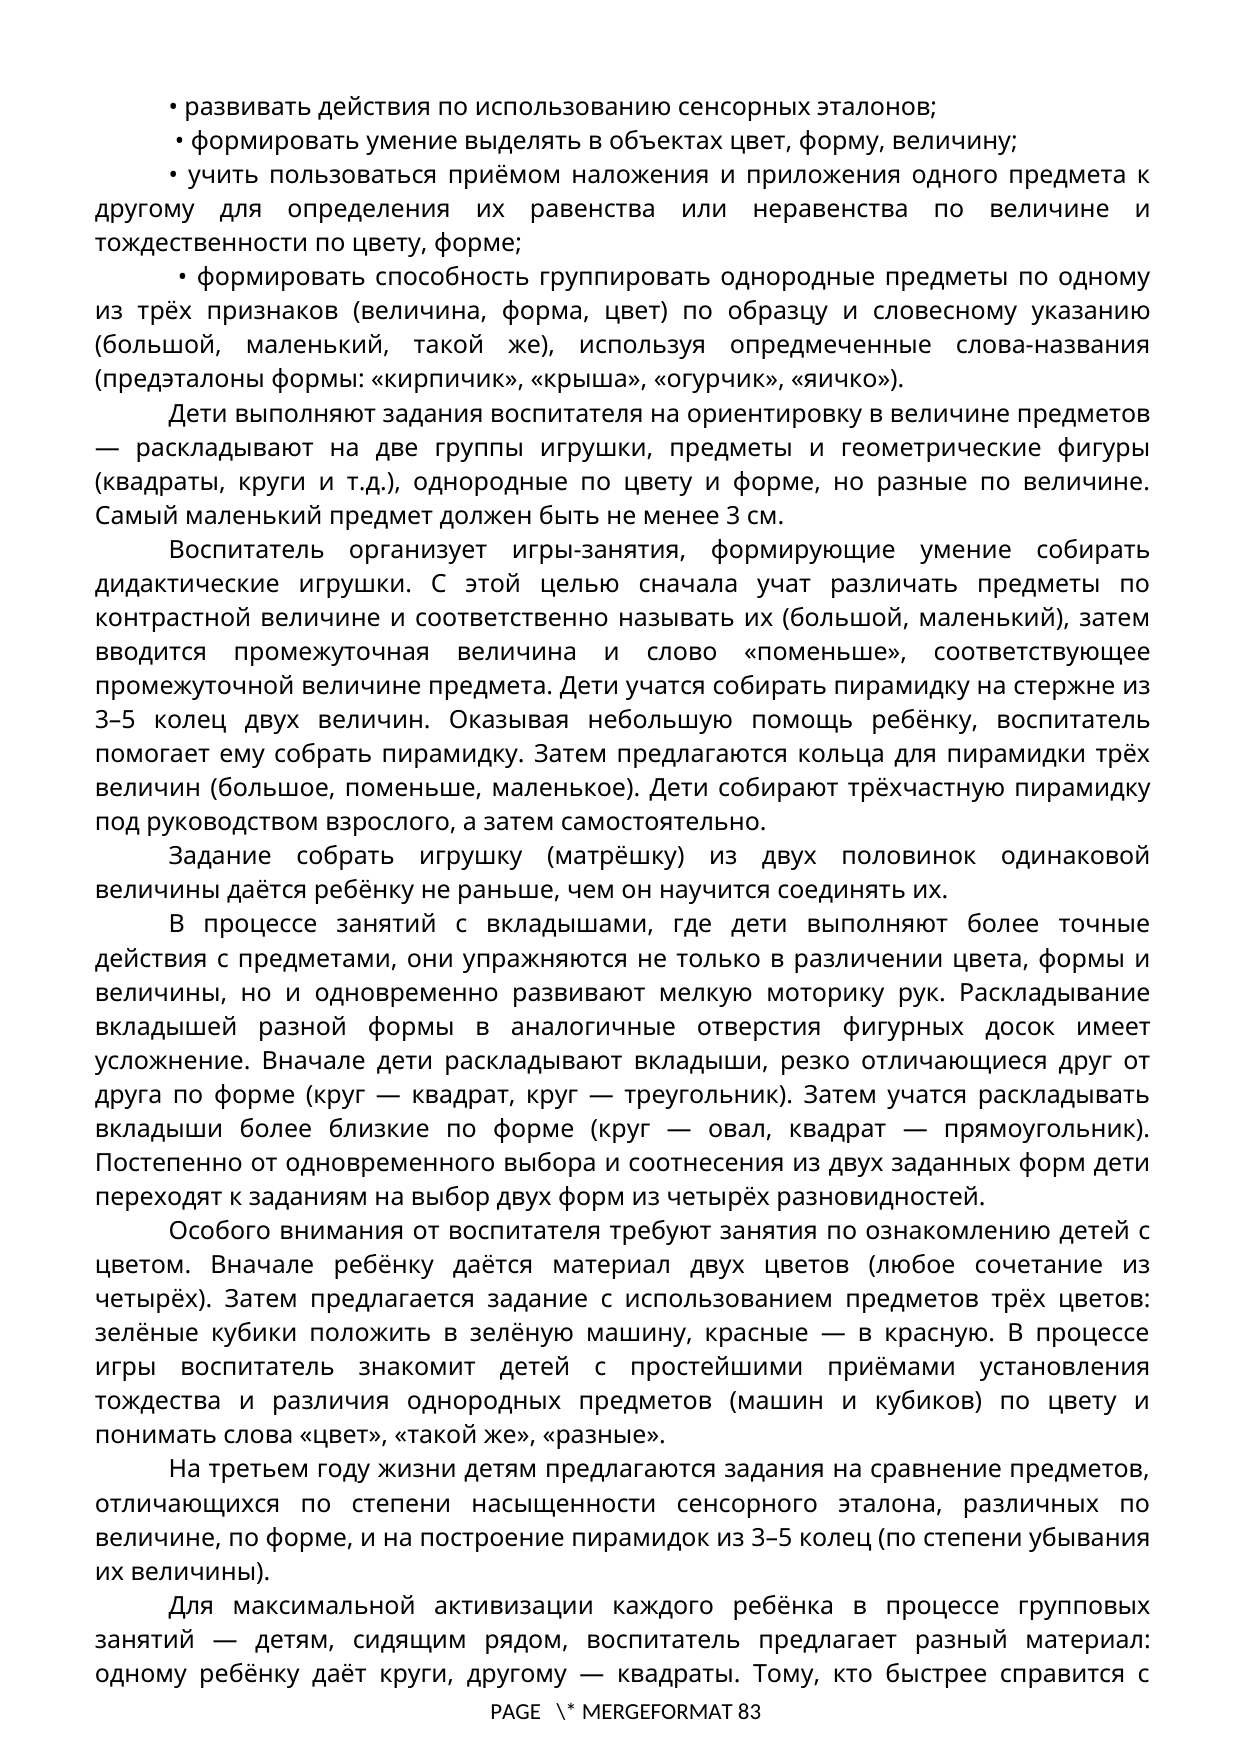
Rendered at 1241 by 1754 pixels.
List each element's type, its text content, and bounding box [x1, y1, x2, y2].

text На третьем году жизни детям предлагаются задания на сравнение предметов, отличающихся по степени насыщенности сенсорного эталона, различных по величине, по форме, и на построение пирамидок из 3–5 колец (по степени убывания их величины). [94, 1451, 1152, 1587]
text В процессе занятий с вкладышами, где дети выполняют более точные действия с предметами, они упражняются не только в различении цвета, формы и величины, но и одновременно развивают мелкую моторику рук. Раскладывание вкладышей разной формы в аналогичные отверстия фигурных досок имеет усложнение. Вначале дети раскладывают вкладыши, резко отличающиеся друг от друга по форме (круг — квадрат, круг — треугольник). Затем учатся раскладывать вкладыши более близкие по форме (круг — овал, квадрат — прямоугольник). Постепенно от одновременного выбора и соотнесения из двух заданных форм дети переходят к заданиям на выбор двух форм из четырёх разновидностей. [94, 906, 1152, 1213]
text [94, 1587, 1152, 1689]
text Особого внимания от воспитателя требуют занятия по ознакомлению детей с цветом. Вначале ребёнку даётся материал двух цветов (любое сочетание из четырёх). Затем предлагается задание с использованием предметов трёх цветов: зелёные кубики положить в зелёную машину, красные — в красную. В процессе игры воспитатель знакомит детей с простейшими приёмами установления тождества и различия однородных предметов (машин и кубиков) по цвету и понимать слова «цвет», «такой же», «разные». [94, 1213, 1152, 1451]
text Задание собрать игрушку (матрёшку) из двух половинок одинаковой величины даётся ребёнку не раньше, чем он научится соединять их. [94, 838, 1152, 906]
text Дети выполняют задания воспитателя на ориентировку в величине предметов — раскладывают на две группы игрушки, предметы и геометрические фигуры (квадраты, круги и т.д.), однородные по цвету и форме, но разные по величине. Самый маленький предмет должен быть не менее 3 см. [94, 395, 1152, 531]
text • развивать действия по использованию сенсорных эталонов; [94, 89, 1152, 123]
text Воспитатель организует игры-занятия, формирующие умение собирать дидактические игрушки. С этой целью сначала учат различать предметы по контрастной величине и соответственно называть их (большой, маленький), затем вводится промежуточная величина и слово «поменьше», соответствующее промежуточной величине предмета. Дети учатся собирать пирамидку на стержне из 3–5 колец двух величин. Оказывая небольшую помощь ребёнку, воспитатель помогает ему собрать пирамидку. Затем предлагаются кольца для пирамидки трёх величин (большое, поменьше, маленькое). Дети собирают трёхчастную пирамидку под руководством взрослого, а затем самостоятельно. [94, 531, 1152, 838]
text • формировать умение выделять в объектах цвет, форму, величину; [94, 123, 1152, 157]
text • учить пользоваться приёмом наложения и приложения одного предмета к другому для определения их равенства или неравенства по величине и тождественности по цвету, форме; [94, 157, 1152, 259]
text • формировать способность группировать однородные предметы по одному из трёх признаков (величина, форма, цвет) по образцу и словесному указанию (большой, маленький, такой же), используя опредмеченные слова-названия (предэталоны формы: «кирпичик», «крыша», «огурчик», «яичко»). [94, 259, 1152, 395]
